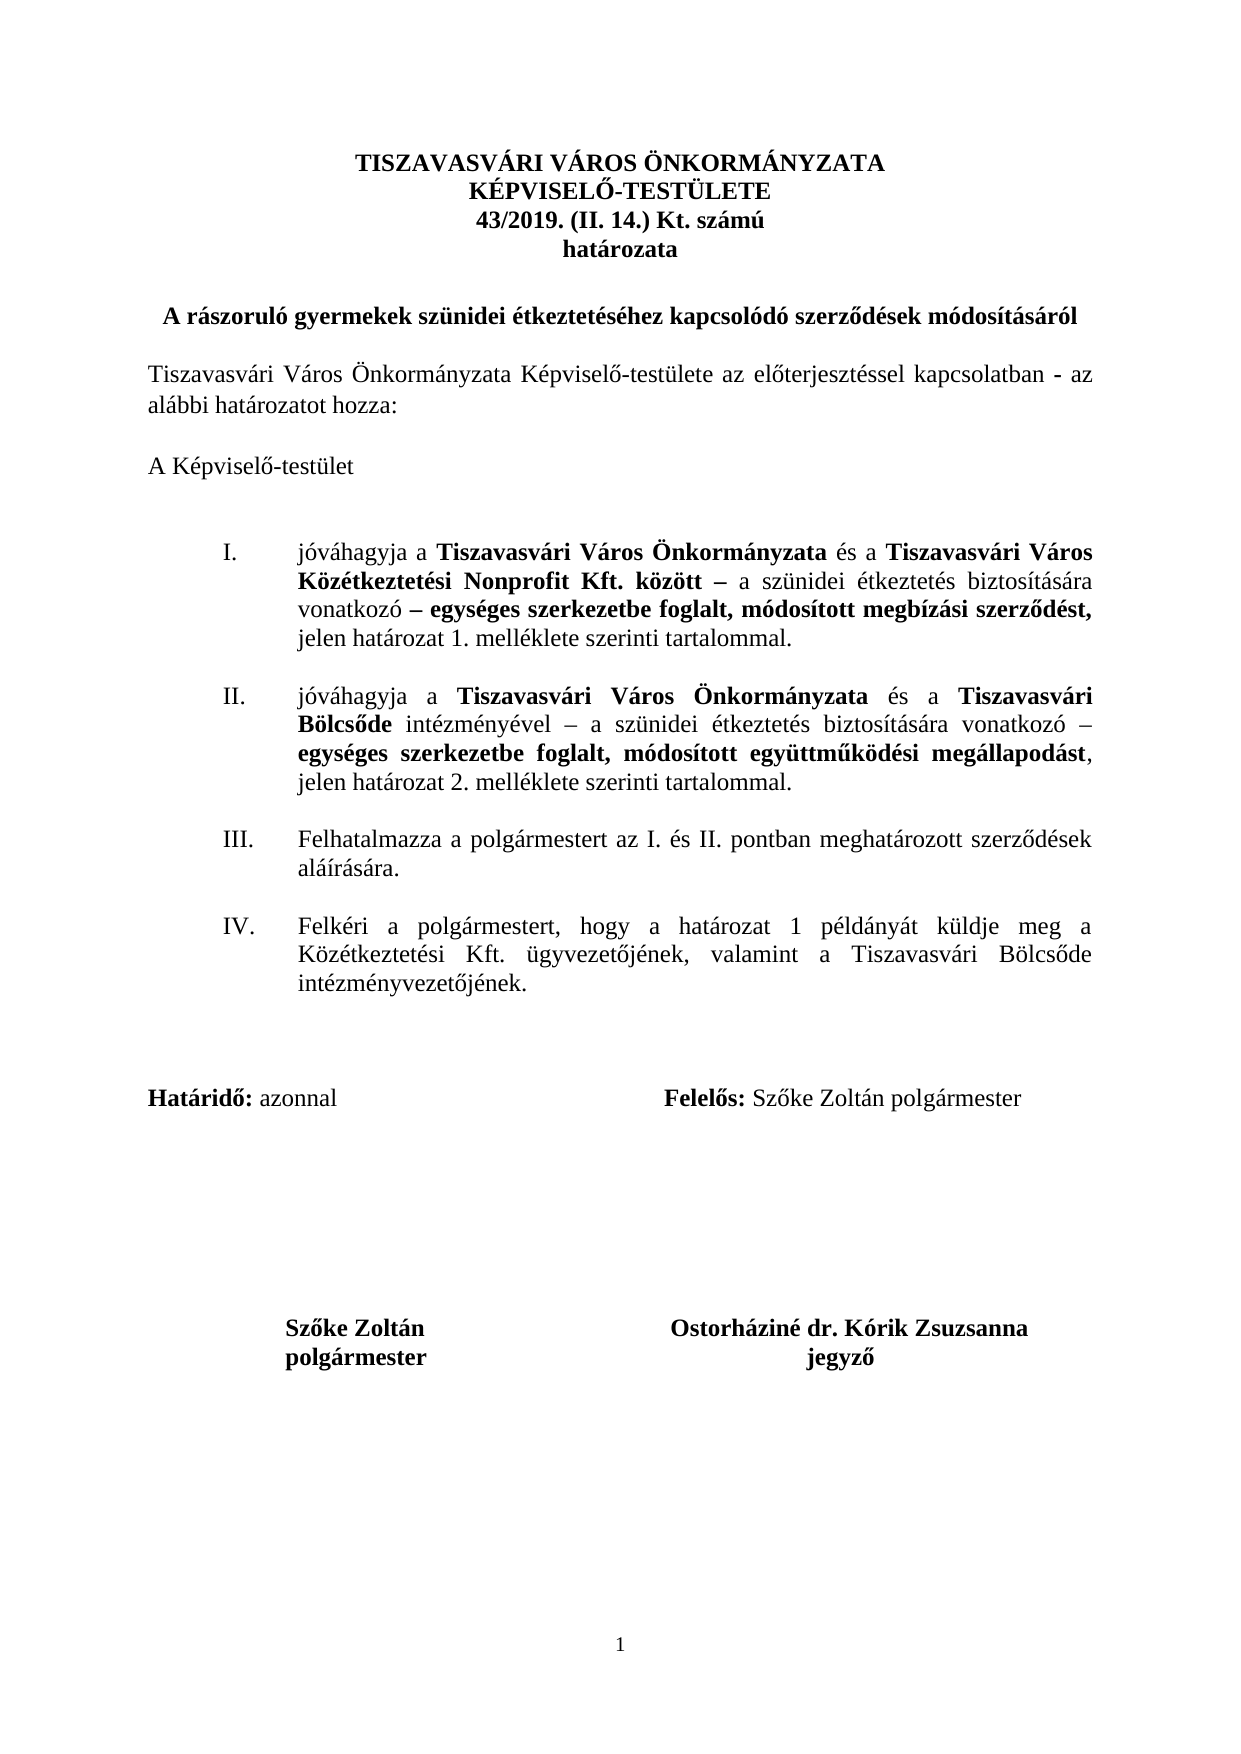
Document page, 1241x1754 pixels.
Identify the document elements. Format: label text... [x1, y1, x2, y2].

text Határidő: azonnal Felelős: Szőke Zoltán polgármester [148, 1083, 1093, 1112]
list IV. Felkéri a polgármestert, hogy a határozat 1 példányát küldje meg a Közétkeztetési Kft. ügyvezetőjének, valamint a Tiszavasvári Bölcsőde intézményvezetőjének. [223, 911, 1093, 997]
text 43/2019. (II. 14.) Kt. számú [148, 205, 1093, 234]
text Tiszavasvári Város Önkormányzata Képviselő-testülete az előterjesztéssel kapcsolatban - az alábbi határozatot hozza: [148, 359, 1093, 419]
text A Képviselő-testület [148, 451, 1093, 479]
text Szőke Zoltán Ostorháziné dr. Kórik Zsuzsanna [148, 1313, 1093, 1342]
list jóváhagyja a Tiszavasvári Város Önkormányzata és a Tiszavasvári Város Közétkeztetési Nonprofit Kft. között – a szünidei étkeztetés biztosítására vonatkozó – egységes szerkezetbe foglalt, módosított megbízási szerződést, jelen határozat 1. melléklete szerinti tartalommal. [223, 537, 1093, 652]
text A rászoruló gyermekek szünidei étkeztetéséhez kapcsolódó szerződések módosításáról [148, 301, 1093, 330]
text határozata [148, 234, 1093, 263]
list Felhatalmazza a polgármestert az I. és II. pontban meghatározott szerződések aláírására. [223, 824, 1093, 882]
text TISZAVASVÁRI VÁROS ÖNKORMÁNYZATA [148, 148, 1093, 176]
text KÉPVISELŐ-TESTÜLETE [148, 176, 1093, 205]
list jóváhagyja a Tiszavasvári Város Önkormányzata és a Tiszavasvári Bölcsőde intézményével – a szünidei étkeztetés biztosítására vonatkozó – egységes szerkezetbe foglalt, módosított együttműködési megállapodást, jelen határozat 2. melléklete szerinti tartalommal. [223, 681, 1093, 796]
text polgármester jegyző [148, 1342, 1093, 1371]
